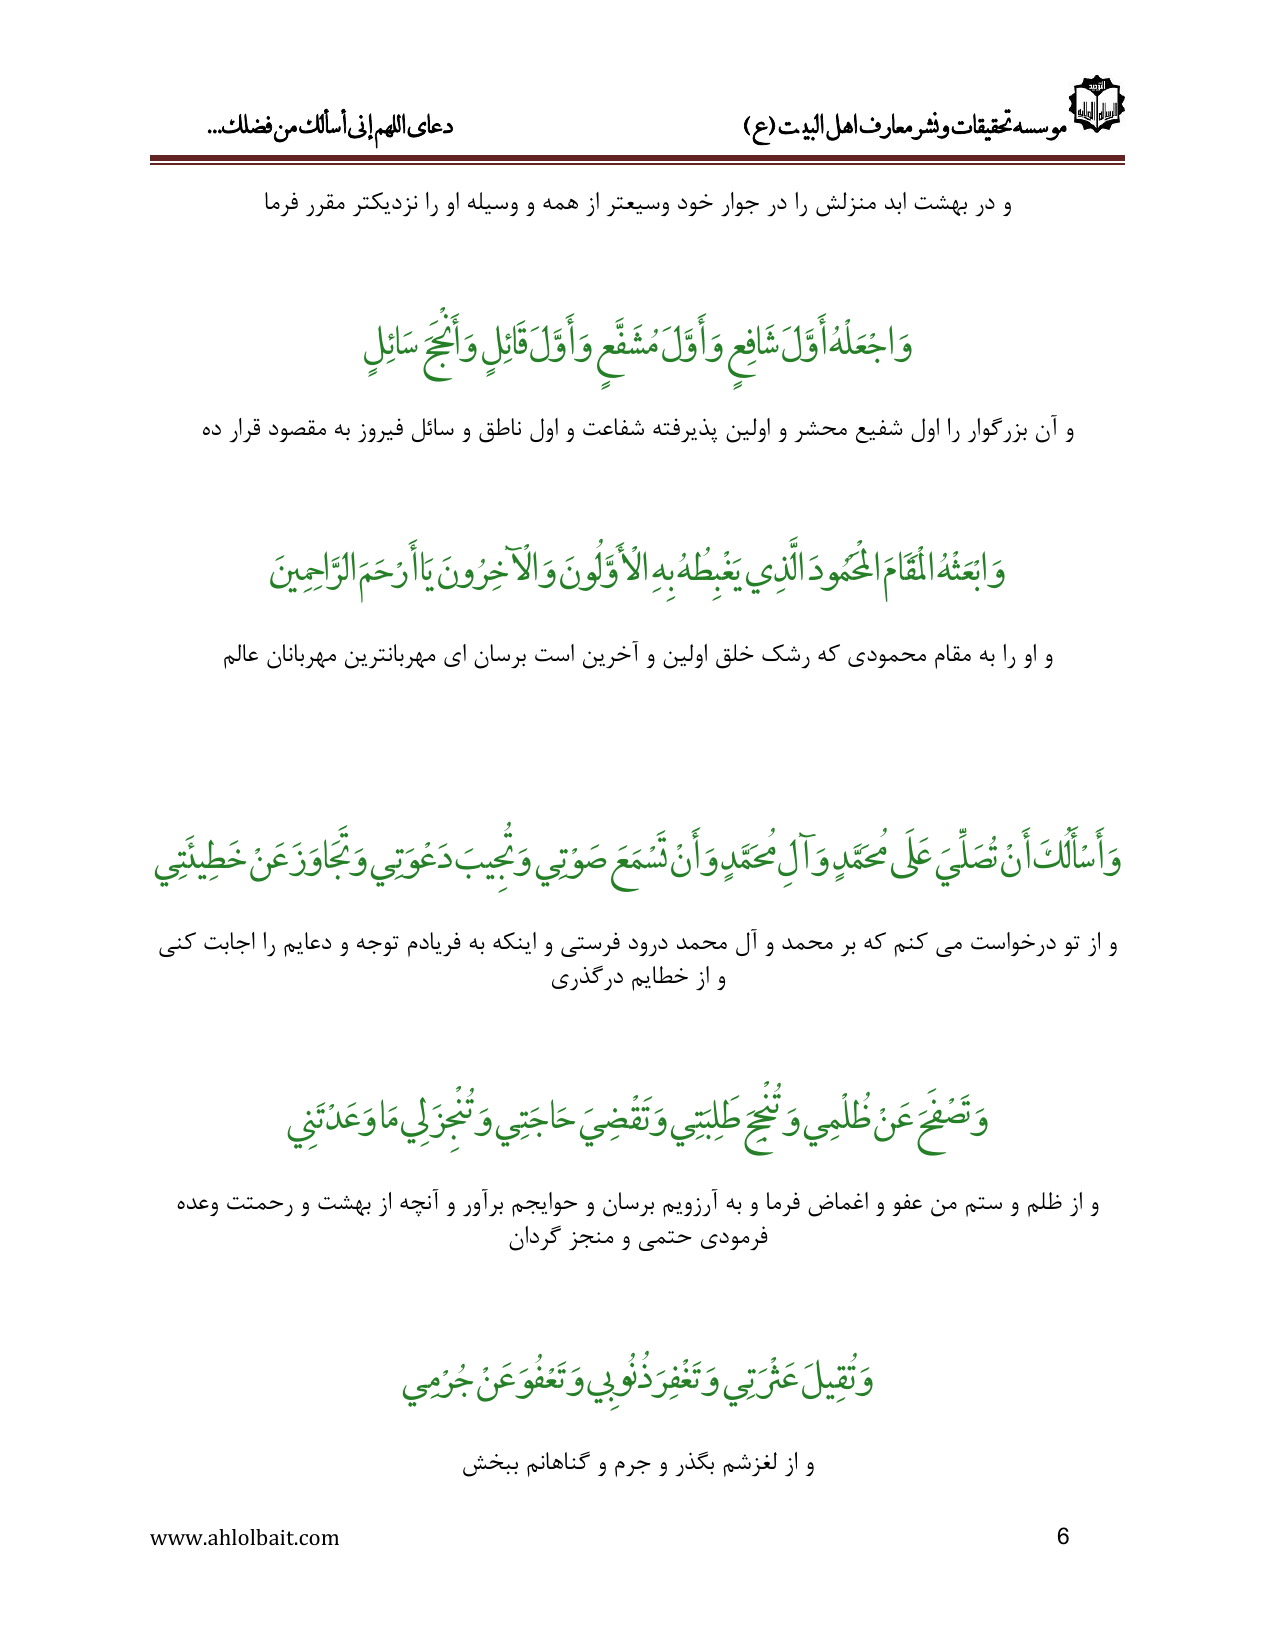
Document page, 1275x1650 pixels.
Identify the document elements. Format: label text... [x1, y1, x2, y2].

picture [1068, 75, 1125, 133]
text وَ ابْعَثْهُ الْمَقَامَ الْمَحْمُودَ الَّذِي يَغْبِطُهُ بِهِ الْأَوَّلُونَ وَ الْآخِرُونَ يَا أَرْحَمَ الرَّاحِمِينَ‏ [150, 541, 1125, 611]
text و از ظلم و ستم من عفو و اغماض فرما و به آرزويم برسان و حوايجم برآور و آنچه از بهشت و رحمتت وعده فرمودى حتمى و منجز گردان [150, 1191, 1125, 1253]
text و از لغزشم بگذر و جرم و گناهانم ببخش [150, 1450, 1125, 1479]
text و آن بزرگوار را اول شفيع محشر و اولين پذيرفته شفاعت و اول ناطق و سائل فيروز به مقصود قرار ده [150, 416, 1125, 446]
text و او را به مقام محمودى كه رشك خلق اولين و آخرين است برسان اى مهربانترين مهربانان عالم [150, 643, 1125, 672]
text وَ أَسْأَلُكَ أَنْ تُصَلِّيَ عَلَى مُحَمَّدٍ وَ آلِ مُحَمَّدٍ وَ أَنْ تَسْمَعَ صَوْتِي وَ تُجِيبَ دَعْوَتِي وَ تَجَاوَزَ عَنْ خَطِيئَتِي‏ [150, 828, 1125, 899]
text و از تو درخواست مى ‏كنم كه بر محمد و آل محمد درود فرستى و اينكه به فريادم توجه و دعايم را اجابت كنى و از خطايم درگذرى [150, 931, 1125, 993]
text وَ اجْعَلْهُ أَوَّلَ شَافِعٍ وَ أَوَّلَ مُشَفَّعٍ وَ أَوَّلَ قَائِلٍ وَ أَنْجَحَ سَائِلٍ‏ [150, 314, 1125, 385]
text وَ تَصْفَحَ عَنْ ظُلْمِي وَ تُنْجِحَ طَلِبَتِي وَ تَقْضِيَ حَاجَتِي وَ تُنْجِزَ لِي مَا وَعَدْتَنِي‏ [150, 1088, 1125, 1159]
text وَ تُقِيلَ عَثْرَتِي وَ تَغْفِرَ ذُنُوبِي وَ تَعْفُوَ عَنْ جُرْمِي‏ [150, 1348, 1125, 1419]
text و در بهشت ابد منزلش را در جوار خود وسيعتر از همه و وسيله او را نزديكتر مقرر فرما [150, 190, 1125, 219]
